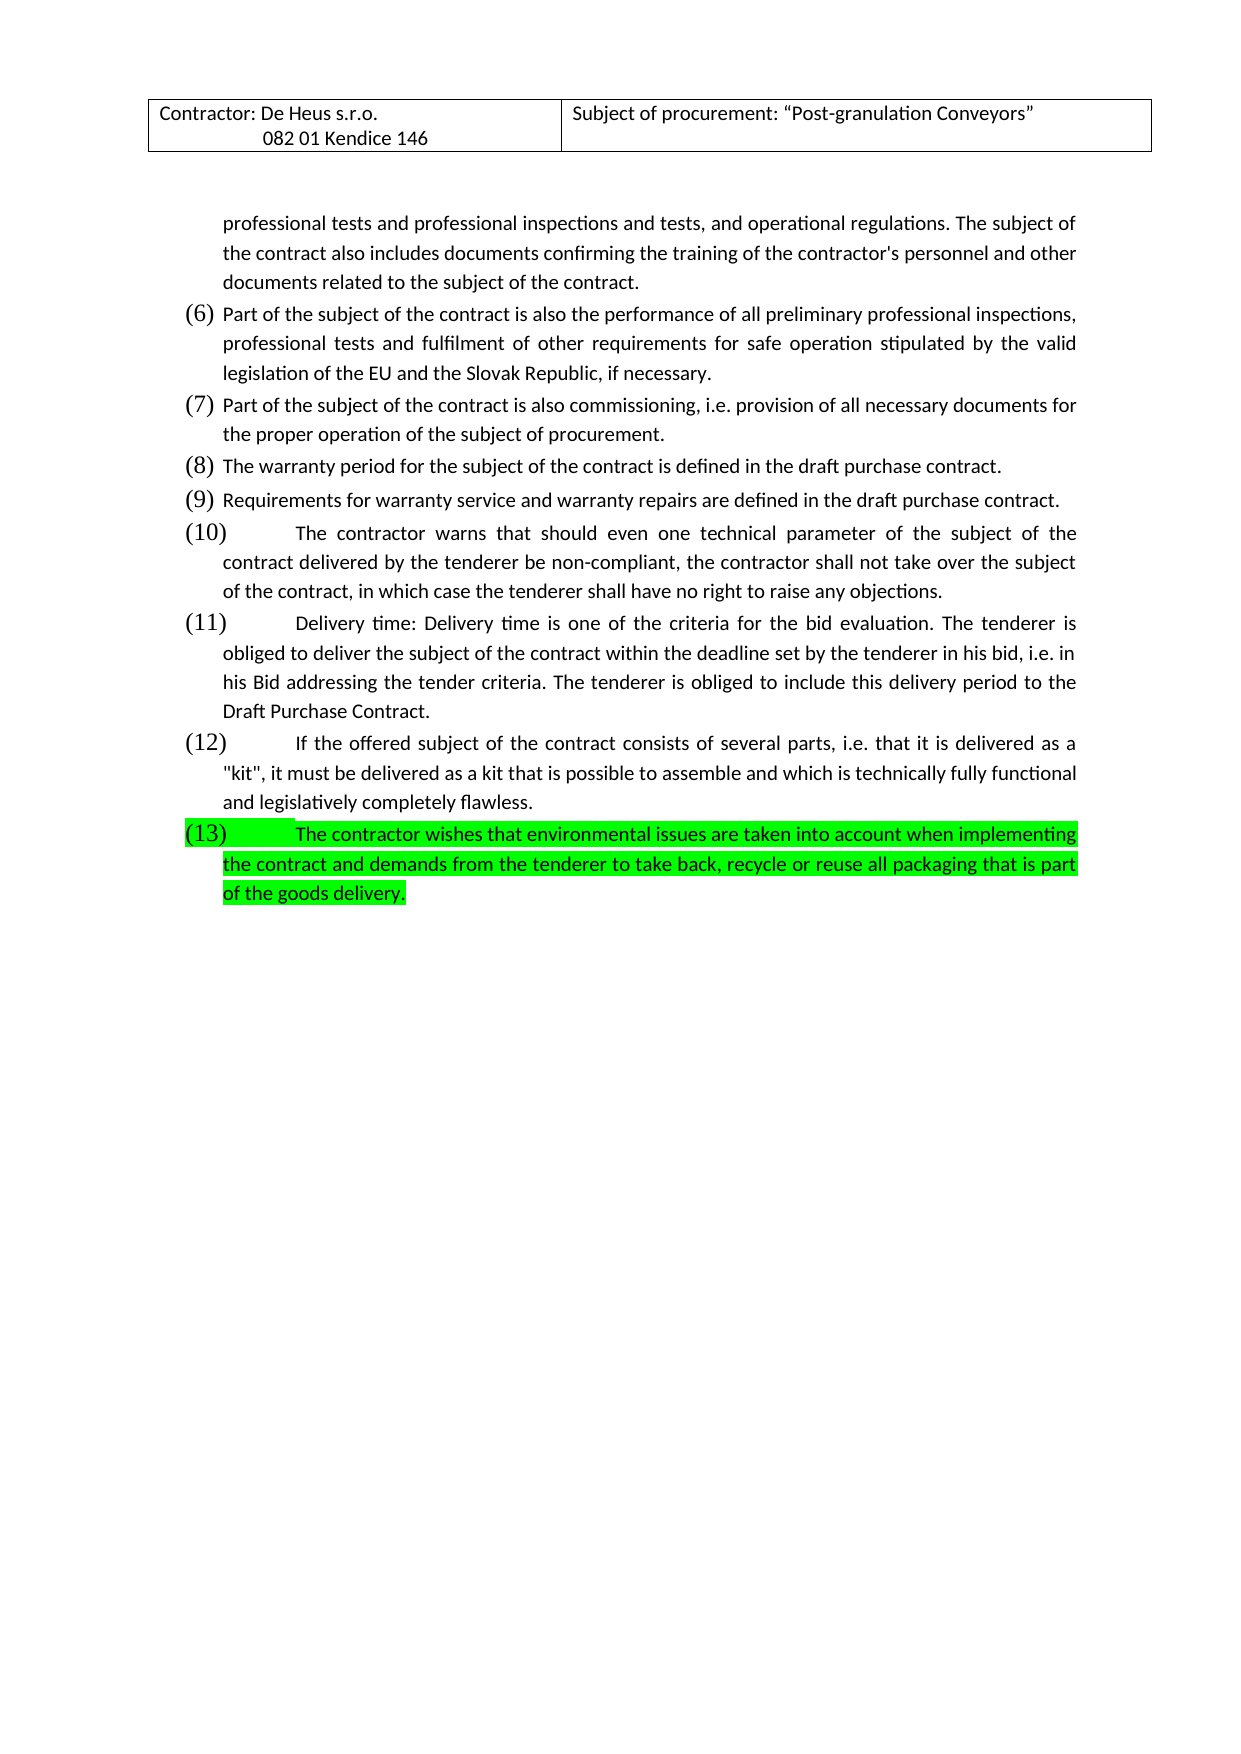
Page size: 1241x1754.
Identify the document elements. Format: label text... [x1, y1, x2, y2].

list The contractor warns that should even one technical parameter of the subject of the contract delivered by the tenderer be non-compliant, the contractor shall not take over the subject of the contract, in which case the tenderer shall have no right to raise any objections. [185, 517, 1078, 604]
list Part of the subject of the contract is also commissioning, i.e. provision of all necessary documents for the proper operation of the subject of procurement. [185, 389, 1078, 447]
list Requirements for warranty service and warranty repairs are defined in the draft purchase contract. [185, 484, 1078, 512]
list The contractor wishes that environmental issues are taken into account when implementing the contract and demands from the tenderer to take back, recycle or reuse all packaging that is part of the goods delivery. [185, 847, 1078, 905]
list Part of the subject of the contract is also the performance of all preliminary professional inspections, professional tests and fulfilment of other requirements for safe operation stipulated by the valid legislation of the EU and the Slovak Republic, if necessary. [185, 298, 1078, 385]
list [185, 211, 1078, 294]
list Delivery time: Delivery time is one of the criteria for the bid evaluation. The tenderer is obliged to deliver the subject of the contract within the deadline set by the tenderer in his bid, i.e. in his Bid addressing the tender criteria. The tenderer is obliged to include this delivery period to the Draft Purchase Contract. [185, 607, 1078, 724]
list The warranty period for the subject of the contract is defined in the draft purchase contract. [185, 451, 1078, 479]
list If the offered subject of the contract consists of several parts, i.e. that it is delivered as a "kit", it must be delivered as a kit that is possible to assemble and which is technically fully functional and legislatively completely flawless. [185, 727, 1078, 814]
